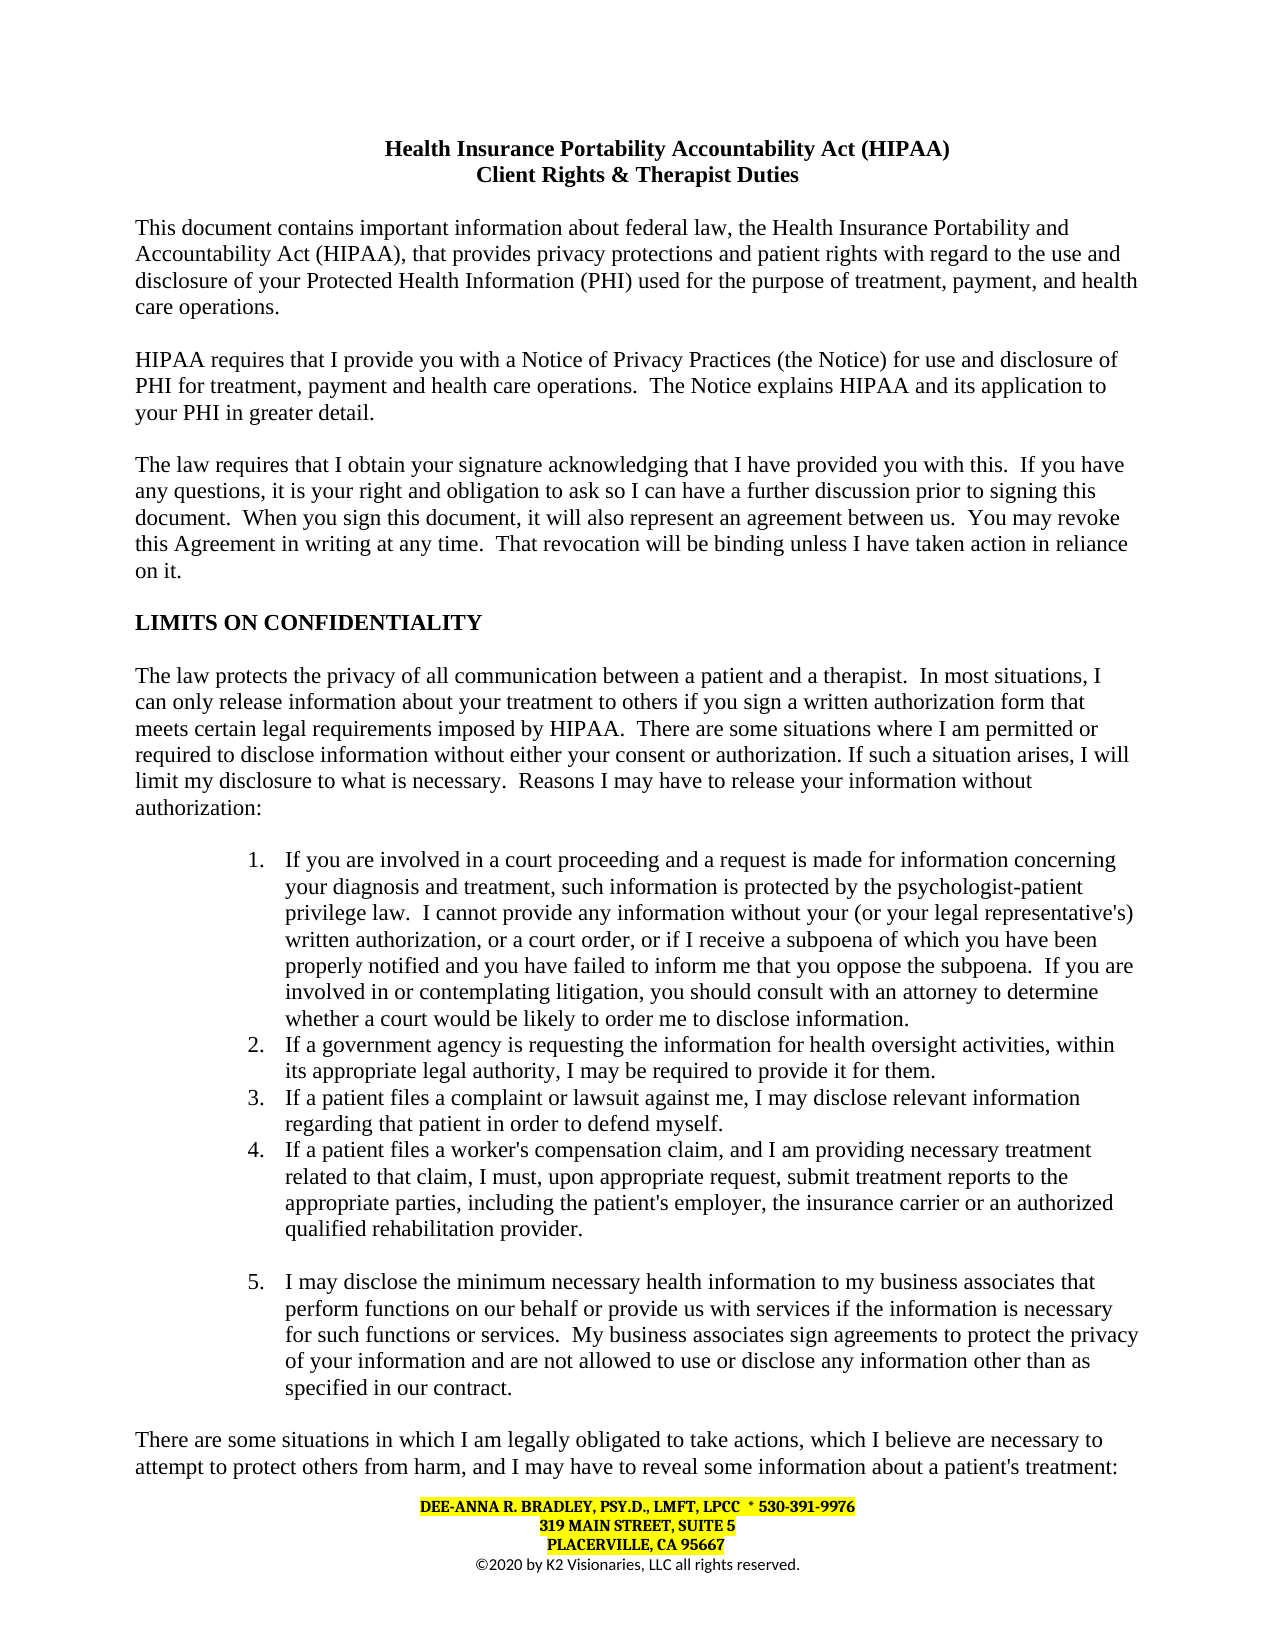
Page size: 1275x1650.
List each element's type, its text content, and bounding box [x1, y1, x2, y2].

list If a patient files a worker's compensation claim, and I am providing necessary treatment related to that claim, I must, upon appropriate request, submit treatment reports to the appropriate parties, including the patient's employer, the insurance carrier or an authorized qualified rehabilitation provider. [247, 1136, 1140, 1242]
list If a patient files a complaint or lawsuit against me, I may disclose relevant information regarding that patient in order to defend myself. [247, 1084, 1140, 1136]
text The law protects the privacy of all communication between a patient and a therapist. In most situations, I can only release information about your treatment to others if you sign a written authorization form that meets certain legal requirements imposed by HIPAA. There are some situations where I am permitted or required to disclose information without either your consent or authorization. If such a situation arises, I will limit my disclosure to what is necessary. Reasons I may have to release your information without authorization: [135, 662, 1140, 820]
text The law requires that I obtain your signature acknowledging that I have provided you with this. If you have any questions, it is your right and obligation to ask so I can have a further discussion prior to signing this document. When you sign this document, it will also represent an agreement between us. You may revoke this Agreement in writing at any time. That revocation will be binding unless I have taken action in reliance on it. [135, 451, 1140, 583]
text This document contains important information about federal law, the Health Insurance Portability and Accountability Act (HIPAA), that provides privacy protections and patient rights with regard to the use and disclosure of your Protected Health Information (PHI) used for the purpose of treatment, payment, and health care operations. [135, 214, 1140, 319]
text HIPAA requires that I provide you with a Notice of Privacy Practices (the Notice) for use and disclosure of PHI for treatment, payment and health care operations. The Notice explains HIPAA and its application to your PHI in greater detail. [135, 346, 1140, 425]
subtitle Health Insurance Portability Accountability Act (HIPAA) [195, 135, 1140, 161]
text LIMITS ON CONFIDENTIALITY [135, 609, 1140, 636]
text There are some situations in which I am legally obligated to take actions, which I believe are necessary to attempt to protect others from harm, and I may have to reveal some information about a patient's treatment: [135, 1426, 1140, 1479]
list I may disclose the minimum necessary health information to my business associates that perform functions on our behalf or provide us with services if the information is necessary for such functions or services. My business associates sign agreements to protect the privacy of your information and are not allowed to use or disclose any information other than as specified in our contract. [247, 1268, 1140, 1400]
text Client Rights & Therapist Duties [135, 161, 1140, 188]
list If you are involved in a court proceeding and a request is made for information concerning your diagnosis and treatment, such information is protected by the psychologist-patient privilege law. I cannot provide any information without your (or your legal representative's) written authorization, or a court order, or if I receive a subpoena of which you have been properly notified and you have failed to inform me that you oppose the subpoena. If you are involved in or contemplating litigation, you should consult with an attorney to determine whether a court would be likely to order me to disclose information. [247, 847, 1140, 1031]
list If a government agency is requesting the information for health oversight activities, within its appropriate legal authority, I may be required to provide it for them. [247, 1031, 1140, 1084]
